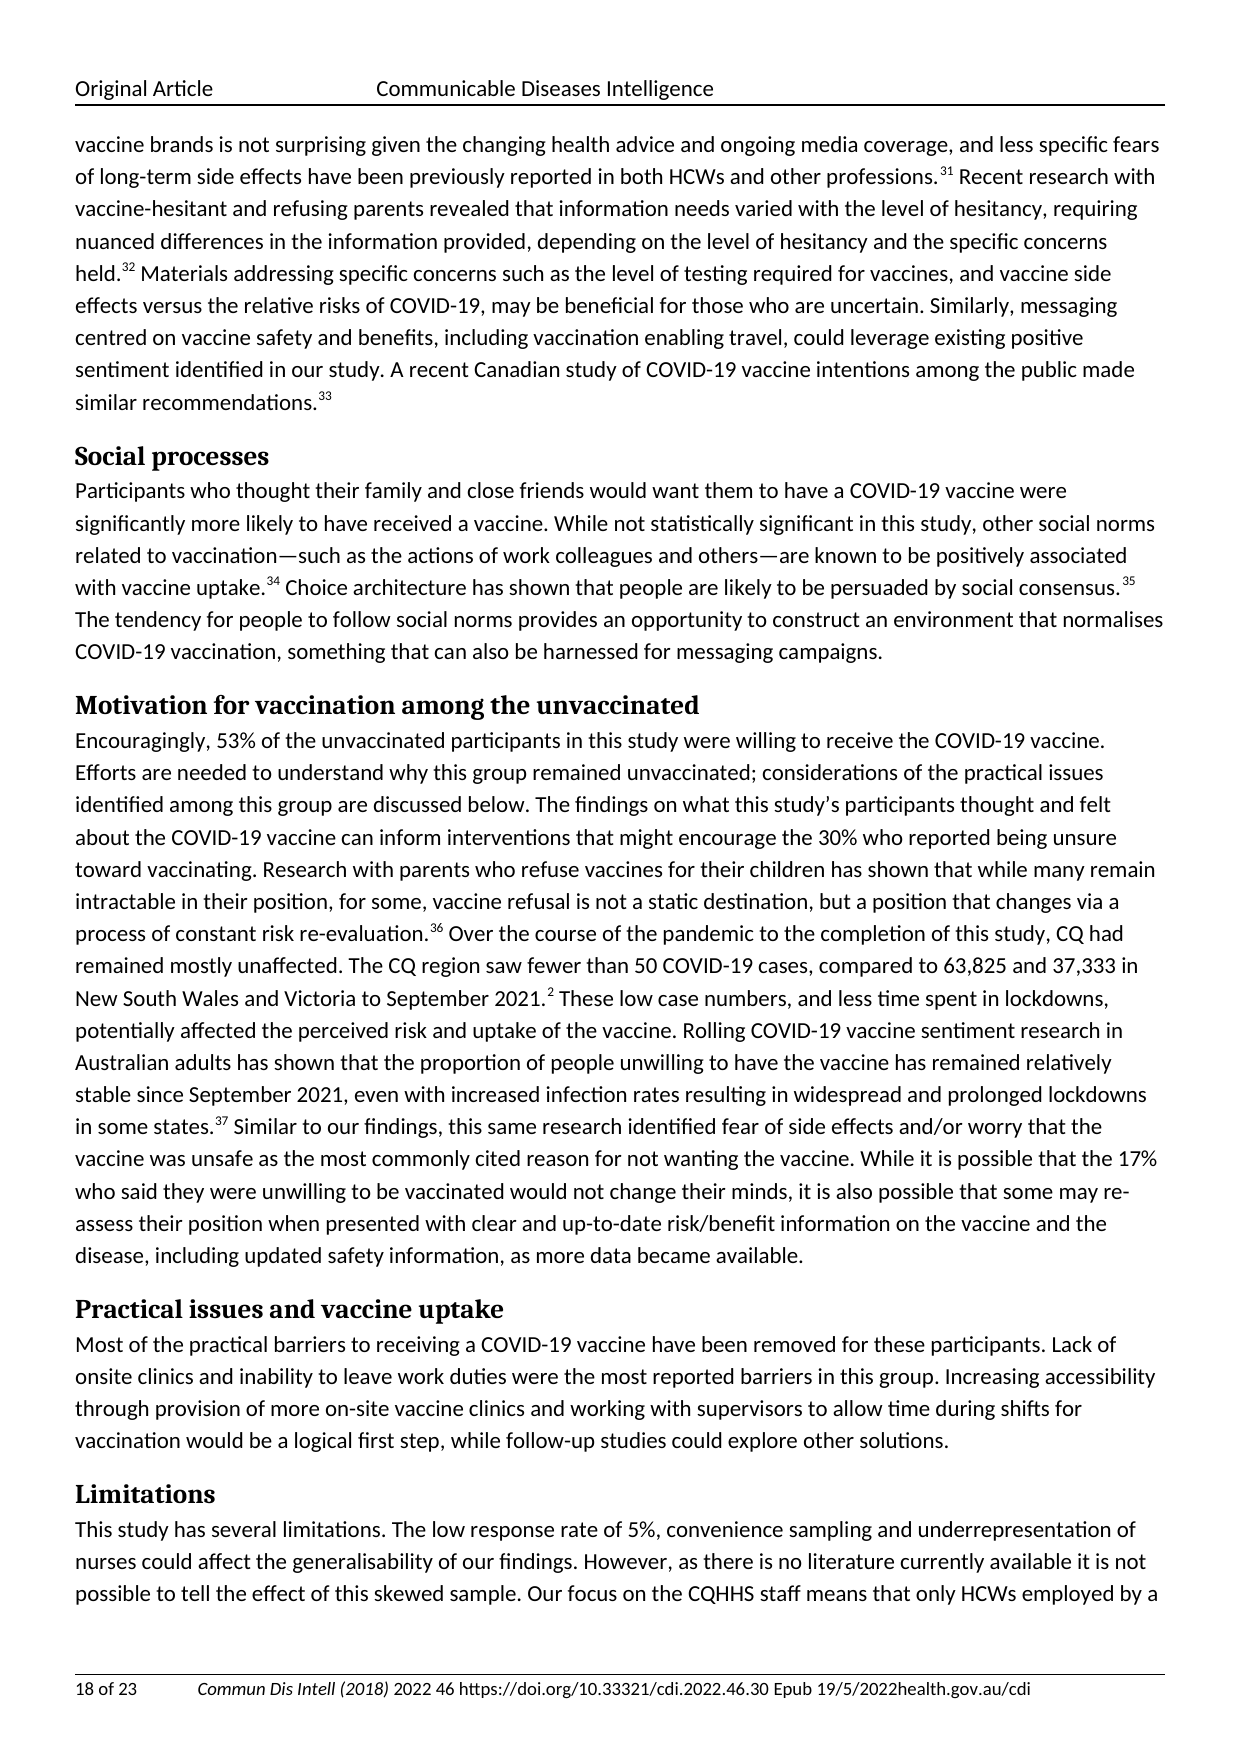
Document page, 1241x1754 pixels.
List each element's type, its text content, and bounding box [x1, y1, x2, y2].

text Encouragingly, 53% of the unvaccinated participants in this study were willing to receive the COVID-19 vaccine. Efforts are needed to understand why this group remained unvaccinated; considerations of the practical issues identified among this group are discussed below. The findings on what this study’s participants thought and felt about the COVID-19 vaccine can inform interventions that might encourage the 30% who reported being unsure toward vaccinating. Research with parents who refuse vaccines for their children has shown that while many remain intractable in their position, for some, vaccine refusal is not a static destination, but a position that changes via a process of constant risk re-evaluation.36 Over the course of the pandemic to the completion of this study, CQ had remained mostly unaffected. The CQ region saw fewer than 50 COVID-19 cases, compared to 63,825 and 37,333 in New South Wales and Victoria to September 2021.2 These low case numbers, and less time spent in lockdowns, potentially affected the perceived risk and uptake of the vaccine. Rolling COVID-19 vaccine sentiment research in Australian adults has shown that the proportion of people unwilling to have the vaccine has remained relatively stable since September 2021, even with increased infection rates resulting in widespread and prolonged lockdowns in some states.37 Similar to our findings, this same research identified fear of side effects and/or worry that the vaccine was unsafe as the most commonly cited reason for not wanting the vaccine. While it is possible that the 17% who said they were unwilling to be vaccinated would not change their minds, it is also possible that some may re-assess their position when presented with clear and up-to-date risk/benefit information on the vaccine and the disease, including updated safety information, as more data became available. [75, 726, 1165, 1269]
subtitle Practical issues and vaccine uptake [75, 1294, 1165, 1325]
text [75, 130, 1165, 416]
text Most of the practical barriers to receiving a COVID-19 vaccine have been removed for these participants. Lack of onsite clinics and inability to leave work duties were the most reported barriers in this group. Increasing accessibility through provision of more on-site vaccine clinics and working with supervisors to allow time during shifts for vaccination would be a logical first step, while follow-up studies could explore other solutions. [75, 1330, 1165, 1454]
subtitle Motivation for vaccination among the unvaccinated [75, 690, 1165, 722]
subtitle Social processes [75, 441, 1165, 472]
subtitle Limitations [75, 1479, 1165, 1511]
text Participants who thought their family and close friends would want them to have a COVID-19 vaccine were significantly more likely to have received a vaccine. While not statistically significant in this study, other social norms related to vaccination—such as the actions of work colleagues and others—are known to be positively associated with vaccine uptake.34 Choice architecture has shown that people are likely to be persuaded by social consensus.35 The tendency for people to follow social norms provides an opportunity to construct an environment that normalises COVID-19 vaccination, something that can also be harnessed for messaging campaigns. [75, 476, 1165, 665]
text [75, 1515, 1165, 1608]
